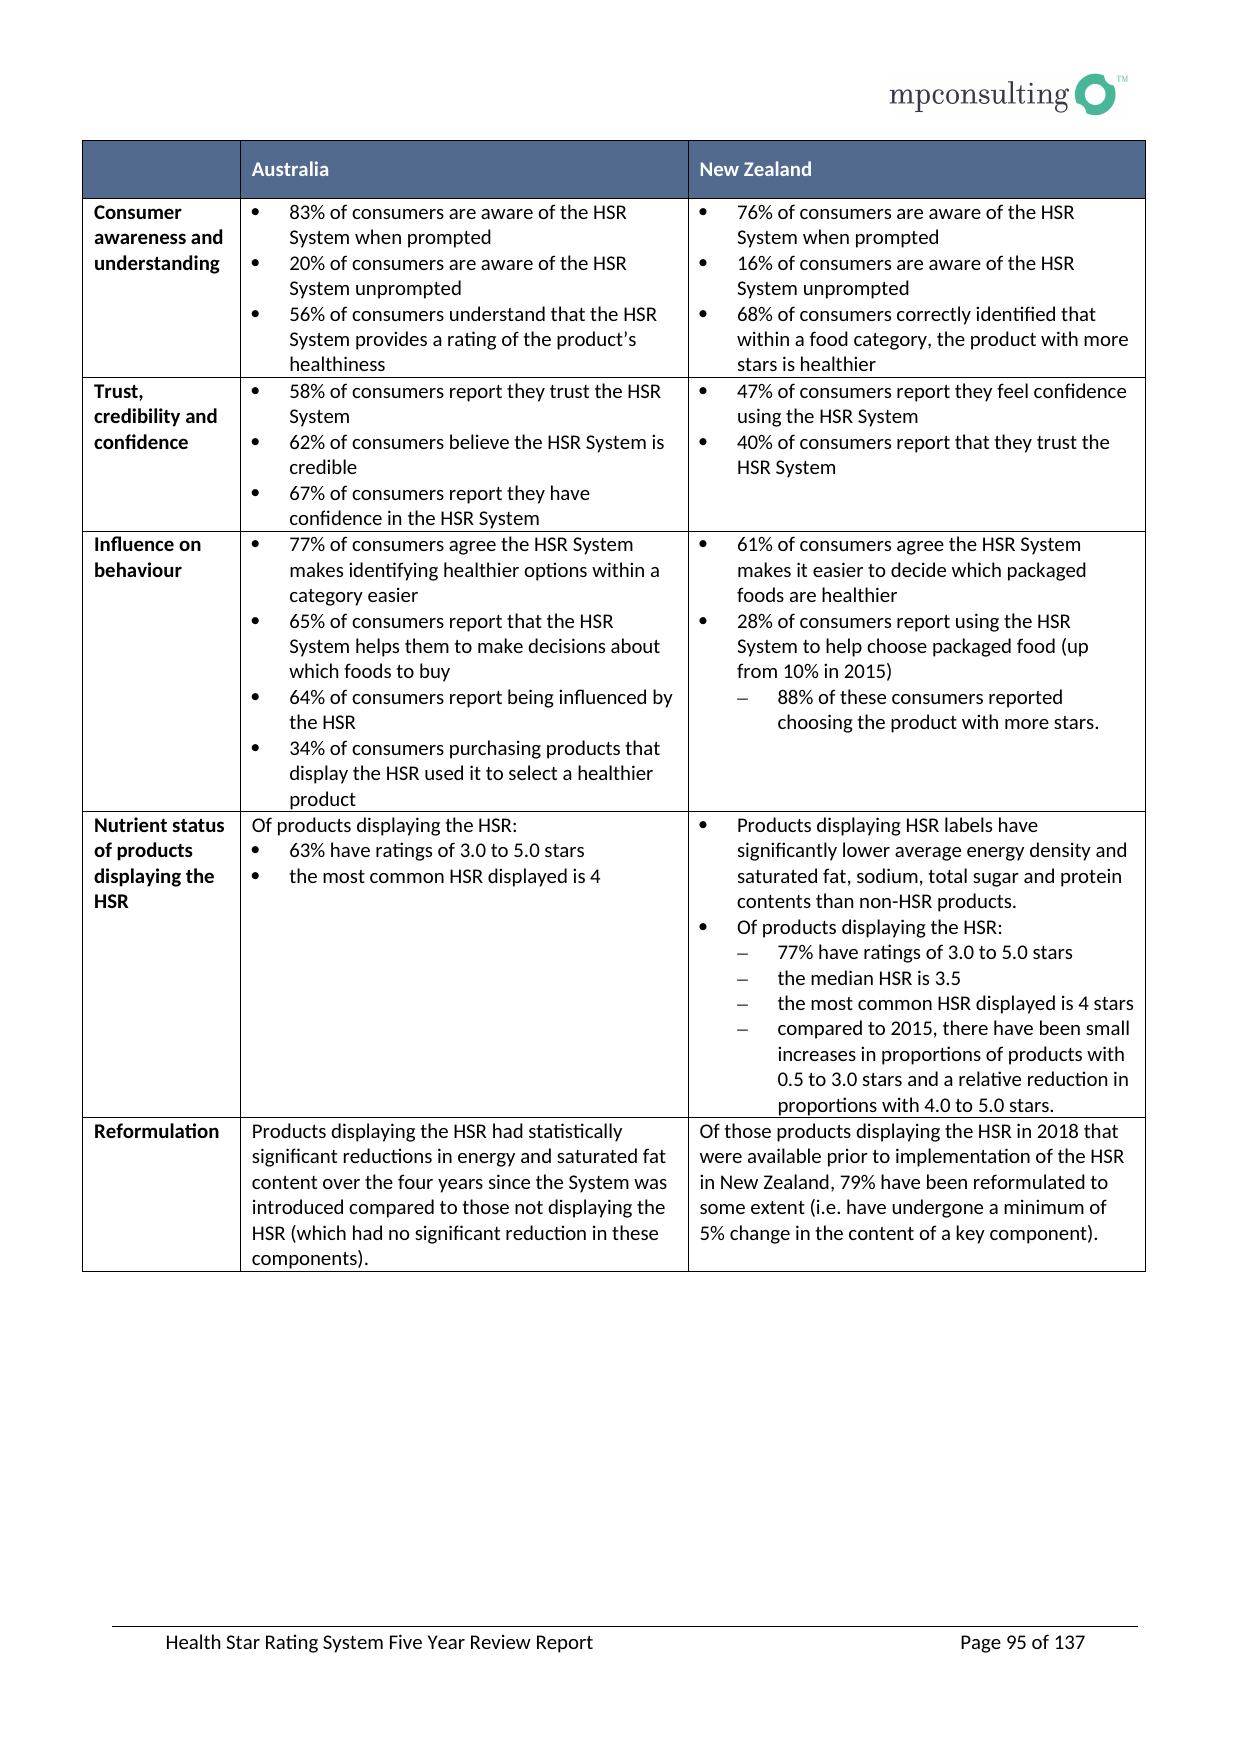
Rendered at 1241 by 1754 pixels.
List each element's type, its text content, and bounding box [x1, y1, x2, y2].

table_cell Trust, credibility and confidence [83, 378, 240, 531]
table_cell 61% of consumers agree the HSR System makes it easier to decide which packaged foods are healthier 28% of consumers report using the HSR System to help choose packaged food (up from 10% in 2015) 88% of these consumers reported choosing the product with more stars. [689, 532, 1145, 811]
table_cell 77% of consumers agree the HSR System makes identifying healthier options within a category easier 65% of consumers report that the HSR System helps them to make decisions about which foods to buy 64% of consumers report being influenced by the HSR 34% of consumers purchasing products that display the HSR used it to select a healthier product [241, 532, 688, 811]
table_cell 47% of consumers report they feel confidence using the HSR System 40% of consumers report that they trust the HSR System [689, 378, 1145, 531]
table_header Australia [241, 141, 688, 198]
table_cell Products displaying HSR labels have significantly lower average energy density and saturated fat, sodium, total sugar and protein contents than non-HSR products. Of products displaying the HSR: 77% have ratings of 3.0 to 5.0 stars the median HSR is 3.5 the most common HSR displayed is 4 stars compared to 2015, there have been small increases in proportions of products with 0.5 to 3.0 stars and a relative reduction in proportions with 4.0 to 5.0 stars. [689, 812, 1145, 1117]
table_cell Influence on behaviour [83, 532, 240, 811]
table_header New Zealand [689, 141, 1145, 198]
table_cell 83% of consumers are aware of the HSR System when prompted 20% of consumers are aware of the HSR System unprompted 56% of consumers understand that the HSR System provides a rating of the product’s healthiness [241, 199, 688, 377]
table_cell 76% of consumers are aware of the HSR System when prompted 16% of consumers are aware of the HSR System unprompted 68% of consumers correctly identified that within a food category, the product with more stars is healthier [689, 199, 1145, 377]
table_cell Of products displaying the HSR: 63% have ratings of 3.0 to 5.0 stars the most common HSR displayed is 4 [241, 812, 688, 1117]
table_header [83, 141, 240, 198]
picture [889, 73, 1129, 116]
table_cell Consumer awareness and understanding [83, 199, 240, 377]
table_cell Reformulation [83, 1118, 240, 1271]
table_cell Products displaying the HSR had statistically significant reductions in energy and saturated fat content over the four years since the System was introduced compared to those not displaying the HSR (which had no significant reduction in these components). [241, 1118, 688, 1271]
table_cell Nutrient status of products displaying the HSR [83, 812, 240, 1117]
table_cell Of those products displaying the HSR in 2018 that were available prior to implementation of the HSR in New Zealand, 79% have been reformulated to some extent (i.e. have undergone a minimum of 5% change in the content of a key component). [689, 1118, 1145, 1271]
table_cell 58% of consumers report they trust the HSR System 62% of consumers believe the HSR System is credible 67% of consumers report they have confidence in the HSR System [241, 378, 688, 531]
